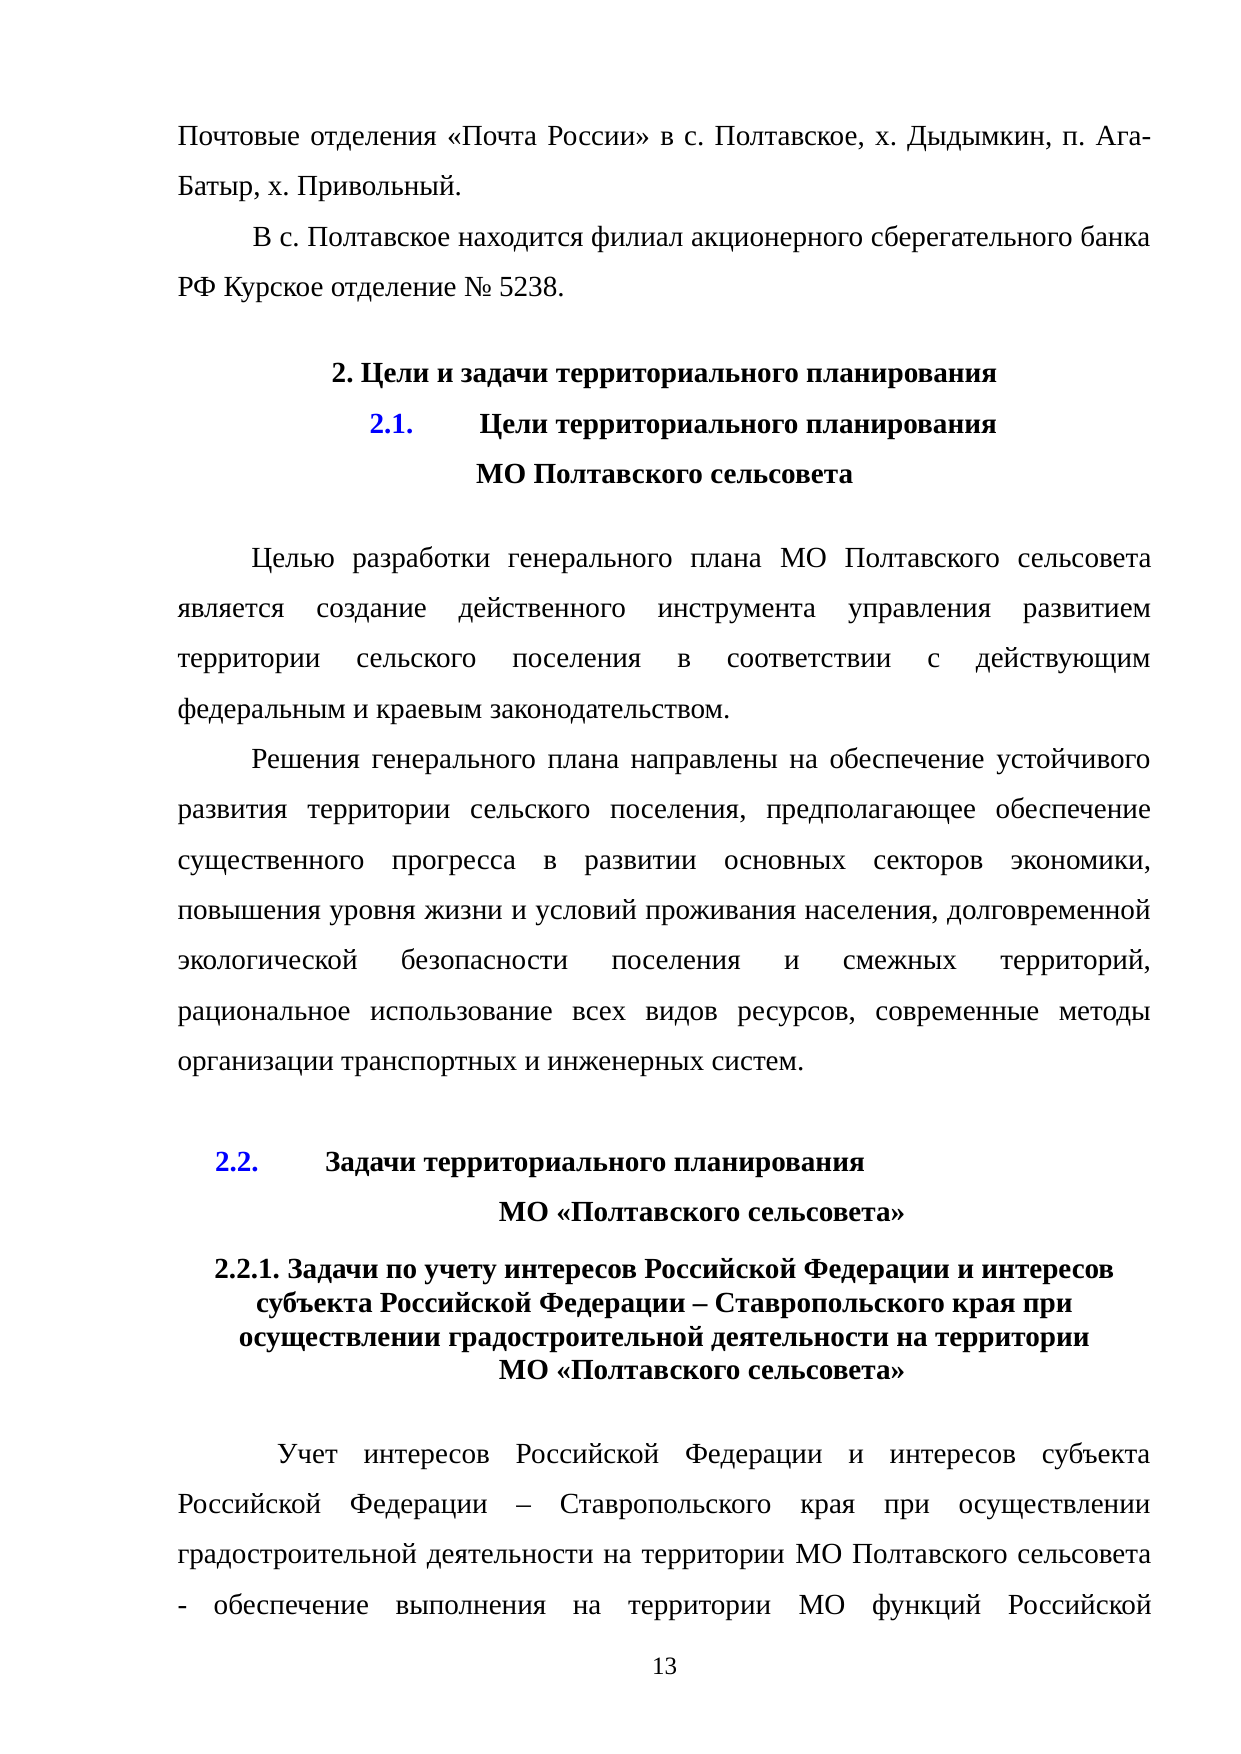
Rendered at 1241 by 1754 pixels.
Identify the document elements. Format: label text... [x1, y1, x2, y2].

title Цели территориального планирования [215, 406, 1152, 439]
title МО «Полтавского сельсовета» [252, 1352, 1152, 1386]
text Целью разработки генерального плана МО Полтавского сельсовета является создание действенного инструмента управления развитием территории сельского поселения в соответствии с действующим федеральным и краевым законодательством. [177, 540, 1152, 724]
text Решения генерального плана направлены на обеспечение устойчивого развития территории сельского поселения, предполагающее обеспечение существенного прогресса в развитии основных секторов экономики, повышения уровня жизни и условий проживания населения, долговременной экологической безопасности поселения и смежных территорий, рациональное использование всех видов ресурсов, современные методы организации транспортных и инженерных систем. [177, 741, 1152, 1077]
text В с. Полтавское находится филиал акционерного сберегательного банка РФ Курское отделение № 5238. [177, 219, 1152, 303]
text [177, 118, 1152, 202]
subtitle 2. Цели и задачи территориального планирования [177, 355, 1152, 389]
title Задачи территориального планирования [215, 1144, 1152, 1177]
text МО Полтавского сельсовета [177, 456, 1152, 489]
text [177, 1436, 1152, 1621]
list 2.2.1. Задачи по учету интересов Российской Федерации и интересов субъекта Российской Федерации – Ставропольского края при осуществлении градостроительной деятельности на территории [177, 1252, 1152, 1352]
title МО «Полтавского сельсовета» [252, 1194, 1152, 1227]
